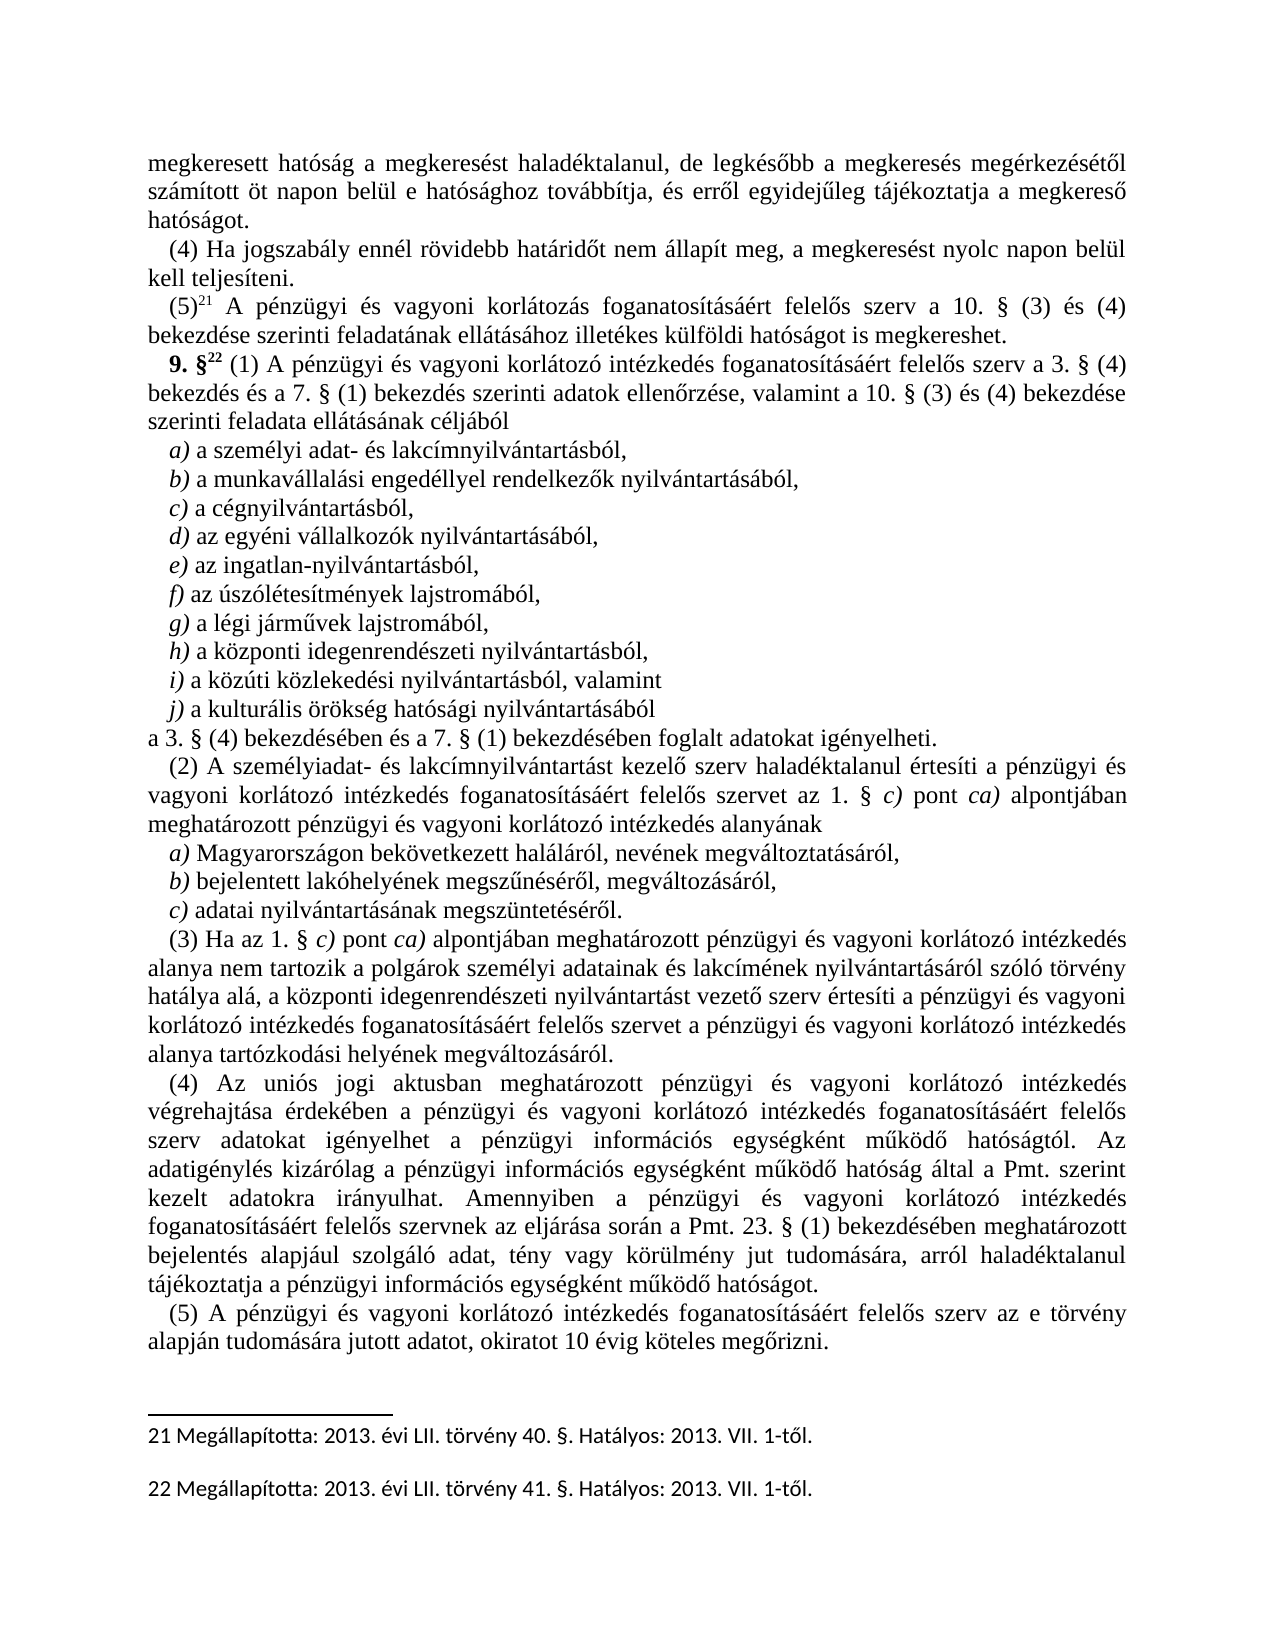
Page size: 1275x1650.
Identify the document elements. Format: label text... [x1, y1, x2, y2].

text (4) Az uniós jogi aktusban meghatározott pénzügyi és vagyoni korlátozó intézkedés végrehajtása érdekében a pénzügyi és vagyoni korlátozó intézkedés foganatosításáért felelős szerv adatokat igényelhet a pénzügyi információs egységként működő hatóságtól. Az adatigénylés kizárólag a pénzügyi információs egységként működő hatóság által a Pmt. szerint kezelt adatokra irányulhat. Amennyiben a pénzügyi és vagyoni korlátozó intézkedés foganatosításáért felelős szervnek az eljárása során a Pmt. 23. § (1) bekezdésében meghatározott bejelentés alapjául szolgáló adat, tény vagy körülmény jut tudomására, arról haladéktalanul tájékoztatja a pénzügyi információs egységként működő hatóságot. [148, 1068, 1127, 1298]
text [148, 148, 1127, 234]
text c) a cégnyilvántartásból, [148, 493, 1127, 521]
text a) a személyi adat- és lakcímnyilvántartásból, [148, 435, 1127, 464]
text (4) Ha jogszabály ennél rövidebb határidőt nem állapít meg, a megkeresést nyolc napon belül kell teljesíteni. [148, 234, 1127, 291]
text i) a közúti közlekedési nyilvántartásból, valamint [148, 665, 1127, 694]
text j) a kulturális örökség hatósági nyilvántartásából [148, 694, 1127, 723]
text g) a légi járművek lajstromából, [148, 608, 1127, 636]
text (2) A személyiadat- és lakcímnyilvántartást kezelő szerv haladéktalanul értesíti a pénzügyi és vagyoni korlátozó intézkedés foganatosításáért felelős szervet az 1. § c) pont ca) alpontjában meghatározott pénzügyi és vagyoni korlátozó intézkedés alanyának [148, 751, 1127, 838]
text (5) A pénzügyi és vagyoni korlátozó intézkedés foganatosításáért felelős szerv az e törvény alapján tudomására jutott adatot, okiratot 10 évig köteles megőrizni. [148, 1298, 1127, 1355]
text a 3. § (4) bekezdésében és a 7. § (1) bekezdésében foglalt adatokat igényelheti. [148, 723, 1127, 751]
text b) a munkavállalási engedéllyel rendelkezők nyilvántartásából, [148, 464, 1127, 493]
text 9. § (1) A pénzügyi és vagyoni korlátozó intézkedés foganatosításáért felelős szerv a 3. § (4) bekezdés és a 7. § (1) bekezdés szerinti adatok ellenőrzése, valamint a 10. § (3) és (4) bekezdése szerinti feladata ellátásának céljából [148, 349, 1127, 435]
text b) bejelentett lakóhelyének megszűnéséről, megváltozásáról, [148, 866, 1127, 895]
text d) az egyéni vállalkozók nyilvántartásából, [148, 521, 1127, 550]
text f) az úszólétesítmények lajstromából, [148, 579, 1127, 608]
text c) adatai nyilvántartásának megszüntetéséről. [148, 895, 1127, 924]
text a) Magyarországon bekövetkezett haláláról, nevének megváltoztatásáról, [148, 838, 1127, 866]
text (5) A pénzügyi és vagyoni korlátozás foganatosításáért felelős szerv a 10. § (3) és (4) bekezdése szerinti feladatának ellátásához illetékes külföldi hatóságot is megkereshet. [148, 291, 1127, 349]
text (3) Ha az 1. § c) pont ca) alpontjában meghatározott pénzügyi és vagyoni korlátozó intézkedés alanya nem tartozik a polgárok személyi adatainak és lakcímének nyilvántartásáról szóló törvény hatálya alá, a központi idegenrendészeti nyilvántartást vezető szerv értesíti a pénzügyi és vagyoni korlátozó intézkedés foganatosításáért felelős szervet a pénzügyi és vagyoni korlátozó intézkedés alanya tartózkodási helyének megváltozásáról. [148, 924, 1127, 1068]
text e) az ingatlan-nyilvántartásból, [148, 550, 1127, 579]
text h) a központi idegenrendészeti nyilvántartásból, [148, 636, 1127, 665]
